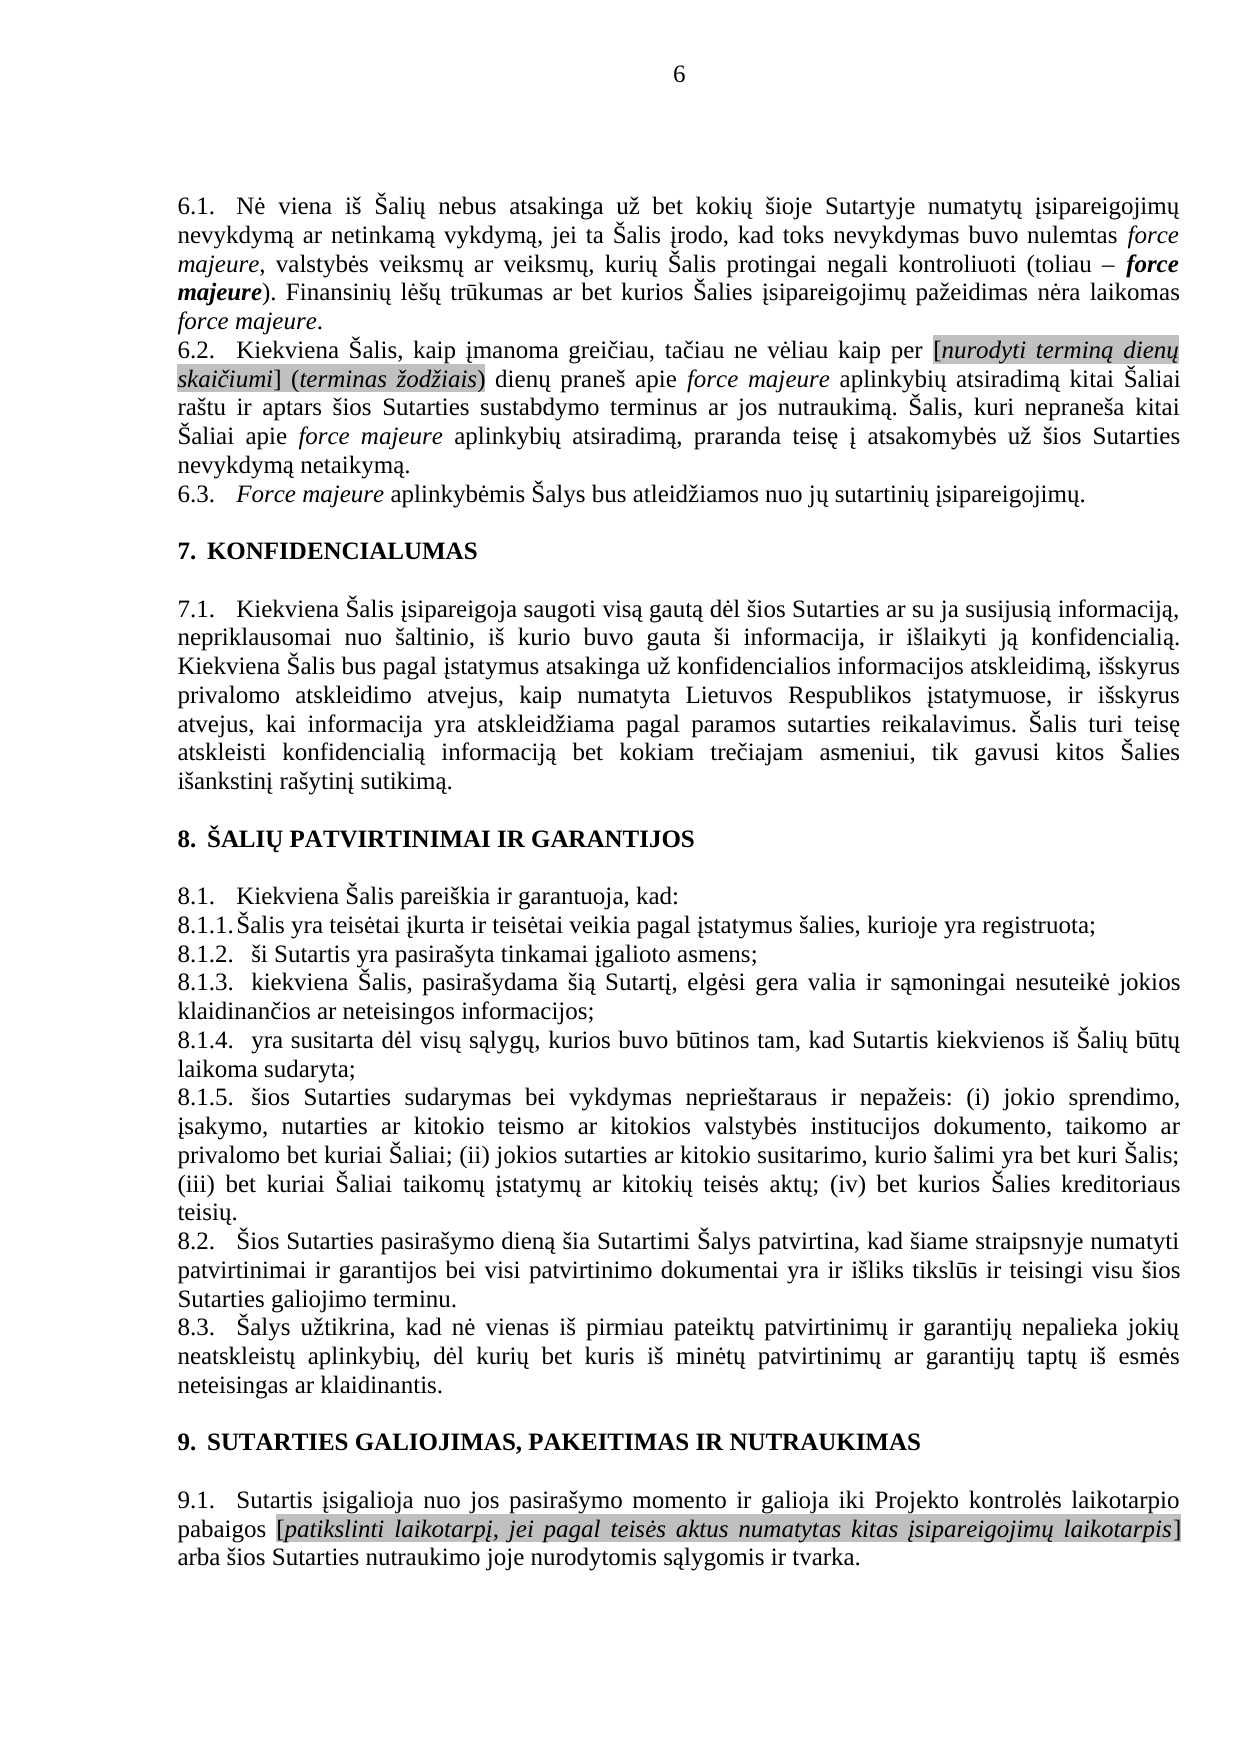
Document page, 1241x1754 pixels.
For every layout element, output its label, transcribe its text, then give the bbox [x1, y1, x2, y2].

text 8.3. Šalys užtikrina, kad nė vienas iš pirmiau pateiktų patvirtinimų ir garantijų nepalieka jokių neatskleistų aplinkybių, dėl kurių bet kuris iš minėtų patvirtinimų ar garantijų taptų iš esmės neteisingas ar klaidinantis. [177, 1312, 1181, 1399]
text 8.1. Kiekviena Šalis pareiškia ir garantuoja, kad: [177, 881, 1181, 910]
text 7. KONFIDENCIALUMAS [177, 536, 1181, 565]
text 8.1.2. ši Sutartis yra pasirašyta tinkamai įgalioto asmens; [177, 939, 1181, 967]
text 6.1. Nė viena iš Šalių nebus atsakinga už bet kokių šioje Sutartyje numatytų įsipareigojimų nevykdymą ar netinkamą vykdymą, jei ta Šalis įrodo, kad toks nevykdymas buvo nulemtas force majeure, valstybės veiksmų ar veiksmų, kurių Šalis protingai negali kontroliuoti (toliau – force majeure). Finansinių lėšų trūkumas ar bet kurios Šalies įsipareigojimų pažeidimas nėra laikomas force majeure. [177, 191, 1181, 335]
text 6.3. Force majeure aplinkybėmis Šalys bus atleidžiamos nuo jų sutartinių įsipareigojimų. [177, 479, 1181, 507]
text 8.1.5. šios Sutarties sudarymas bei vykdymas neprieštaraus ir nepažeis: (i) jokio sprendimo, įsakymo, nutarties ar kitokio teismo ar kitokios valstybės institucijos dokumento, taikomo ar privalomo bet kuriai Šaliai; (ii) jokios sutarties ar kitokio susitarimo, kurio šalimi yra bet kuri Šalis; (iii) bet kuriai Šaliai taikomų įstatymų ar kitokių teisės aktų; (iv) bet kurios Šalies kreditoriaus teisių. [177, 1082, 1181, 1226]
text 7.1. Kiekviena Šalis įsipareigoja saugoti visą gautą dėl šios Sutarties ar su ja susijusią informaciją, nepriklausomai nuo šaltinio, iš kurio buvo gauta ši informacija, ir išlaikyti ją konfidencialią. Kiekviena Šalis bus pagal įstatymus atsakinga už konfidencialios informacijos atskleidimą, išskyrus privalomo atskleidimo atvejus, kaip numatyta Lietuvos Respublikos įstatymuose, ir išskyrus atvejus, kai informacija yra atskleidžiama pagal paramos sutarties reikalavimus. Šalis turi teisę atskleisti konfidencialią informaciją bet kokiam trečiajam asmeniui, tik gavusi kitos Šalies išankstinį rašytinį sutikimą. [177, 594, 1181, 795]
text 8.1.3. kiekviena Šalis, pasirašydama šią Sutartį, elgėsi gera valia ir sąmoningai nesuteikė jokios klaidinančios ar neteisingos informacijos; [177, 967, 1181, 1025]
text 9. SUTARTIES GALIOJIMAS, PAKEITIMAS IR NUTRAUKIMAS [177, 1427, 1181, 1456]
text 8. ŠALIŲ PATVIRTINIMAI IR GARANTIJOS [177, 824, 1181, 852]
text 8.1.1. Šalis yra teisėtai įkurta ir teisėtai veikia pagal įstatymus šalies, kurioje yra registruota; [177, 910, 1181, 939]
text 8.1.4. yra susitarta dėl visų sąlygų, kurios buvo būtinos tam, kad Sutartis kiekvienos iš Šalių būtų laikoma sudaryta; [177, 1025, 1181, 1082]
text 9.1. Sutartis įsigalioja nuo jos pasirašymo momento ir galioja iki Projekto kontrolės laikotarpio pabaigos [patikslinti laikotarpį, jei pagal teisės aktus numatytas kitas įsipareigojimų laikotarpis] arba šios Sutarties nutraukimo joje nurodytomis sąlygomis ir tvarka. [177, 1485, 1181, 1571]
text 8.2. Šios Sutarties pasirašymo dieną šia Sutartimi Šalys patvirtina, kad šiame straipsnyje numatyti patvirtinimai ir garantijos bei visi patvirtinimo dokumentai yra ir išliks tikslūs ir teisingi visu šios Sutarties galiojimo terminu. [177, 1226, 1181, 1312]
text 6.2. Kiekviena Šalis, kaip įmanoma greičiau, tačiau ne vėliau kaip per [nurodyti terminą dienų skaičiumi] (terminas žodžiais) dienų praneš apie force majeure aplinkybių atsiradimą kitai Šaliai raštu ir aptars šios Sutarties sustabdymo terminus ar jos nutraukimą. Šalis, kuri nepraneša kitai Šaliai apie force majeure aplinkybių atsiradimą, praranda teisę į atsakomybės už šios Sutarties nevykdymą netaikymą. [177, 335, 1181, 479]
